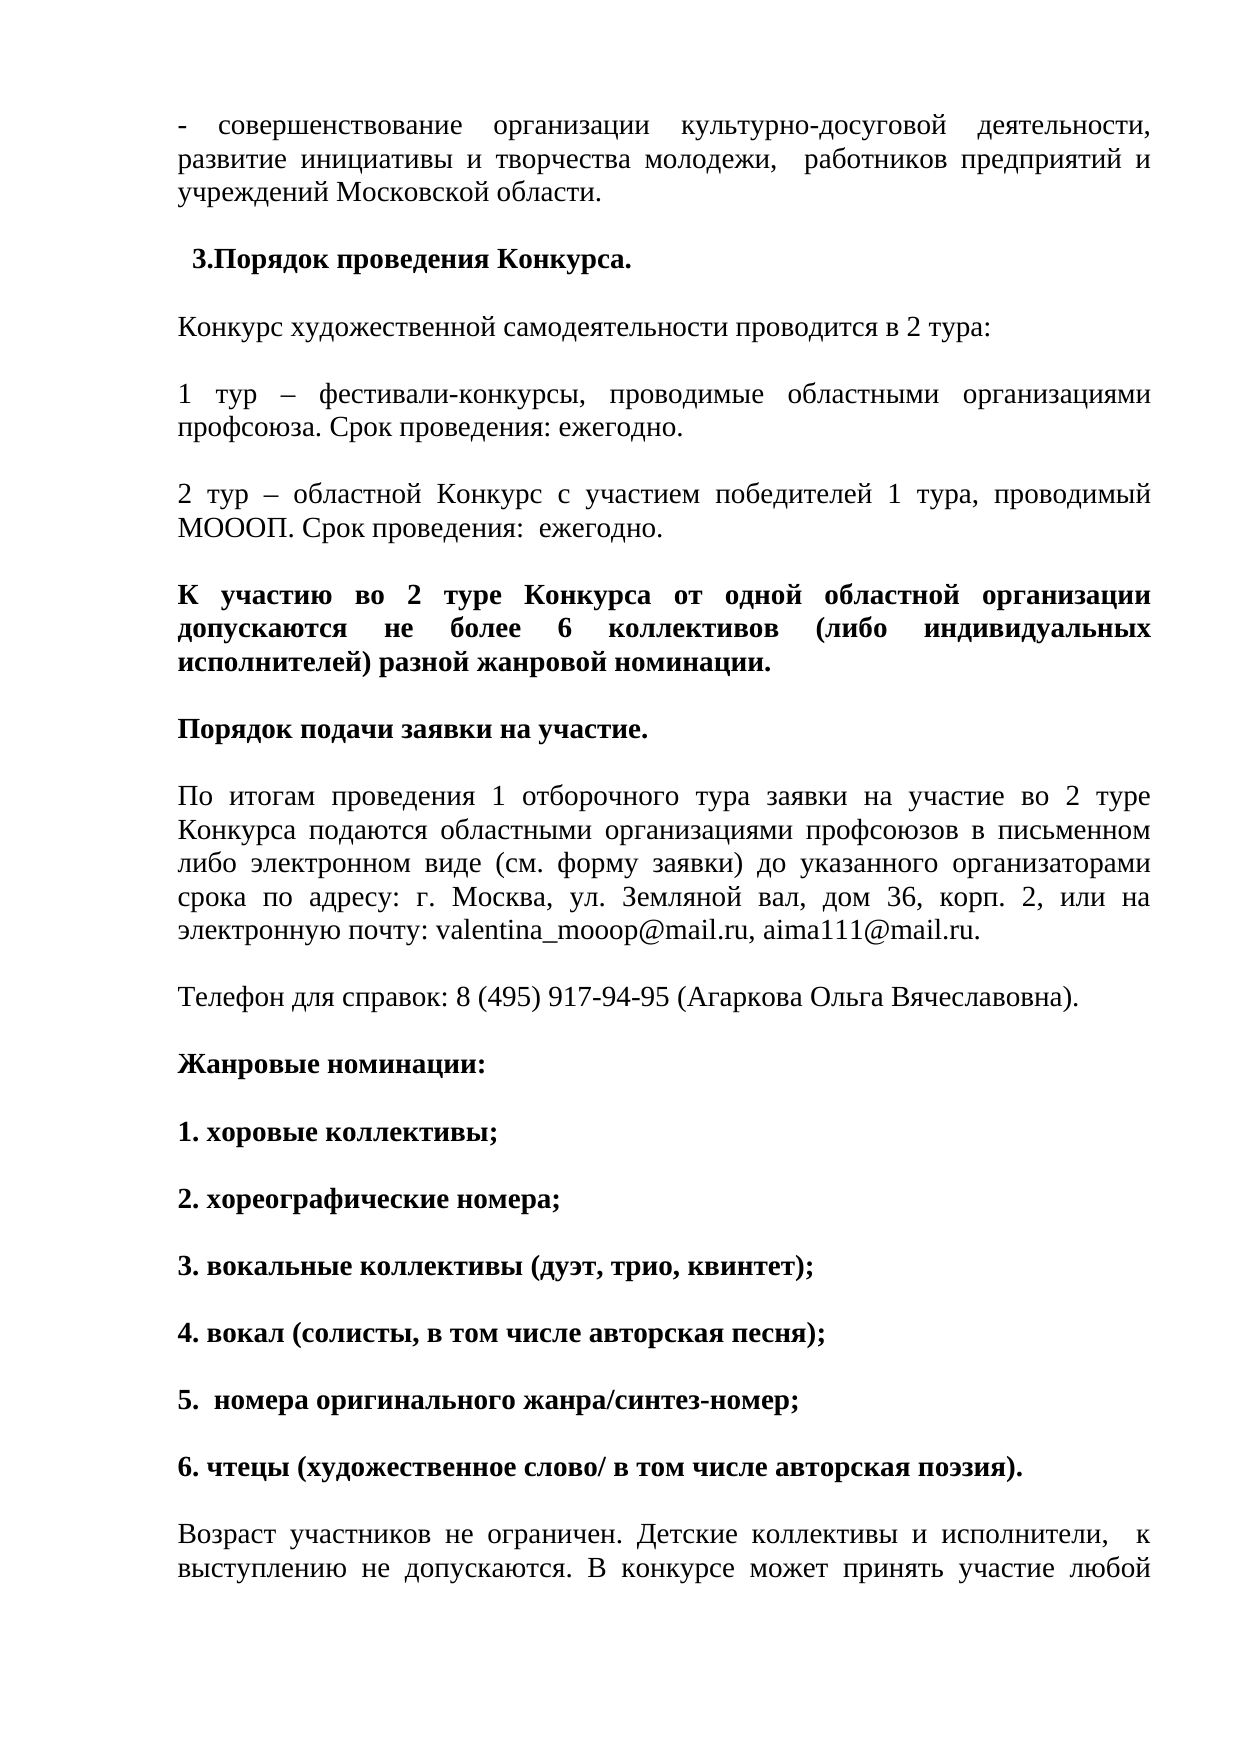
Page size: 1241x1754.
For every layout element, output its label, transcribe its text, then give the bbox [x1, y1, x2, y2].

text Телефон для справок: 8 (495) 917-94-95 (Агаркова Ольга Вячеславовна). [177, 979, 1152, 1013]
text 5. номера оригинального жанра/синтез-номер; [177, 1382, 1152, 1416]
text 2 тур – областной Конкурс с участием победителей 1 тура, проводимый МОООП. Срок проведения: ежегодно. [177, 476, 1152, 543]
text 3.Порядок проведения Конкурса. [177, 242, 1152, 275]
text К участию во 2 туре Конкурса от одной областной организации допускаются не более 6 коллективов (либо индивидуальных исполнителей) разной жанровой номинации. [177, 577, 1152, 678]
text 1 тур – фестивали-конкурсы, проводимые областными организациями профсоюза. Срок проведения: ежегодно. [177, 376, 1152, 443]
text 6. чтецы (художественное слово/ в том числе авторская поэзия). [177, 1449, 1152, 1483]
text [177, 1516, 1152, 1583]
text Жанровые номинации: [177, 1047, 1152, 1080]
text 1. хоровые коллективы; [177, 1114, 1152, 1147]
text 3. вокальные коллективы (дуэт, трио, квинтет); [177, 1248, 1152, 1281]
text По итогам проведения 1 отборочного тура заявки на участие во 2 туре Конкурса подаются областными организациями профсоюзов в письменном либо электронном виде (см. форму заявки) до указанного организаторами срока по адресу: г. Москва, ул. Земляной вал, дом 36, корп. 2, или на электронную почту: valentina_mooop@mail.ru, aima111@mail.ru. [177, 778, 1152, 946]
text - совершенствование организации культурно-досуговой деятельности, развитие инициативы и творчества молодежи, работников предприятий и учреждений Московской области. [177, 107, 1152, 208]
text Конкурс художественной самодеятельности проводится в 2 тура: [177, 309, 1152, 342]
text 2. хореографические номера; [177, 1181, 1152, 1214]
text Порядок подачи заявки на участие. [177, 711, 1152, 745]
text 4. вокал (солисты, в том числе авторская песня); [177, 1315, 1152, 1348]
